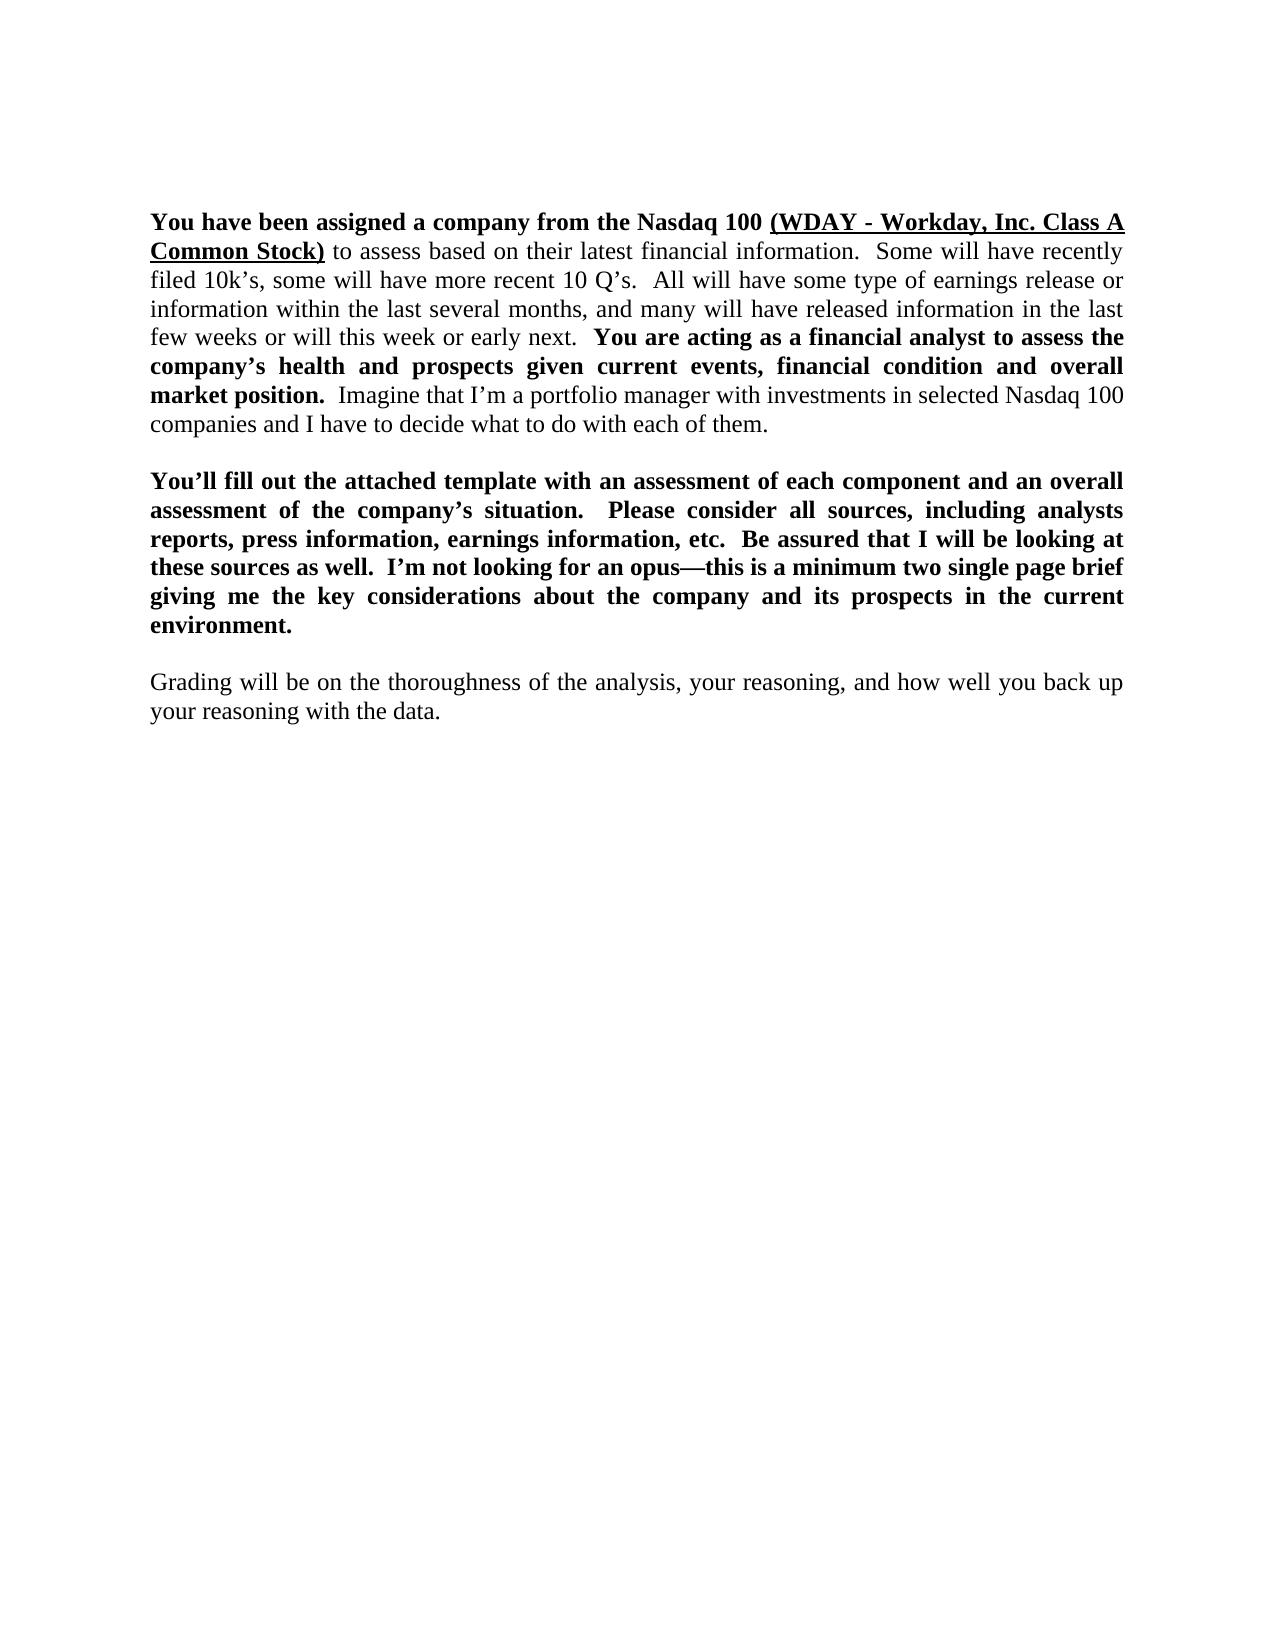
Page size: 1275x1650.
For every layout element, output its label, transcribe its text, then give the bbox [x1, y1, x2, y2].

text You have been assigned a company from the Nasdaq 100 (WDAY - Workday, Inc. Class A Common Stock) to assess based on their latest financial information. Some will have recently filed 10k’s, some will have more recent 10 Q’s. All will have some type of earnings release or information within the last several months, and many will have released information in the last few weeks or will this week or early next. You are acting as a financial analyst to assess the company’s health and prospects given current events, financial condition and overall market position. Imagine that I’m a portfolio manager with investments in selected Nasdaq 100 companies and I have to decide what to do with each of them. [150, 207, 1125, 437]
text You’ll fill out the attached template with an assessment of each component and an overall assessment of the company’s situation. Please consider all sources, including analysts reports, press information, earnings information, etc. Be assured that I will be looking at these sources as well. I’m not looking for an opus—this is a minimum two single page brief giving me the key considerations about the company and its prospects in the current environment. [150, 466, 1125, 639]
text Grading will be on the thoroughness of the analysis, your reasoning, and how well you back up your reasoning with the data. [150, 667, 1125, 725]
